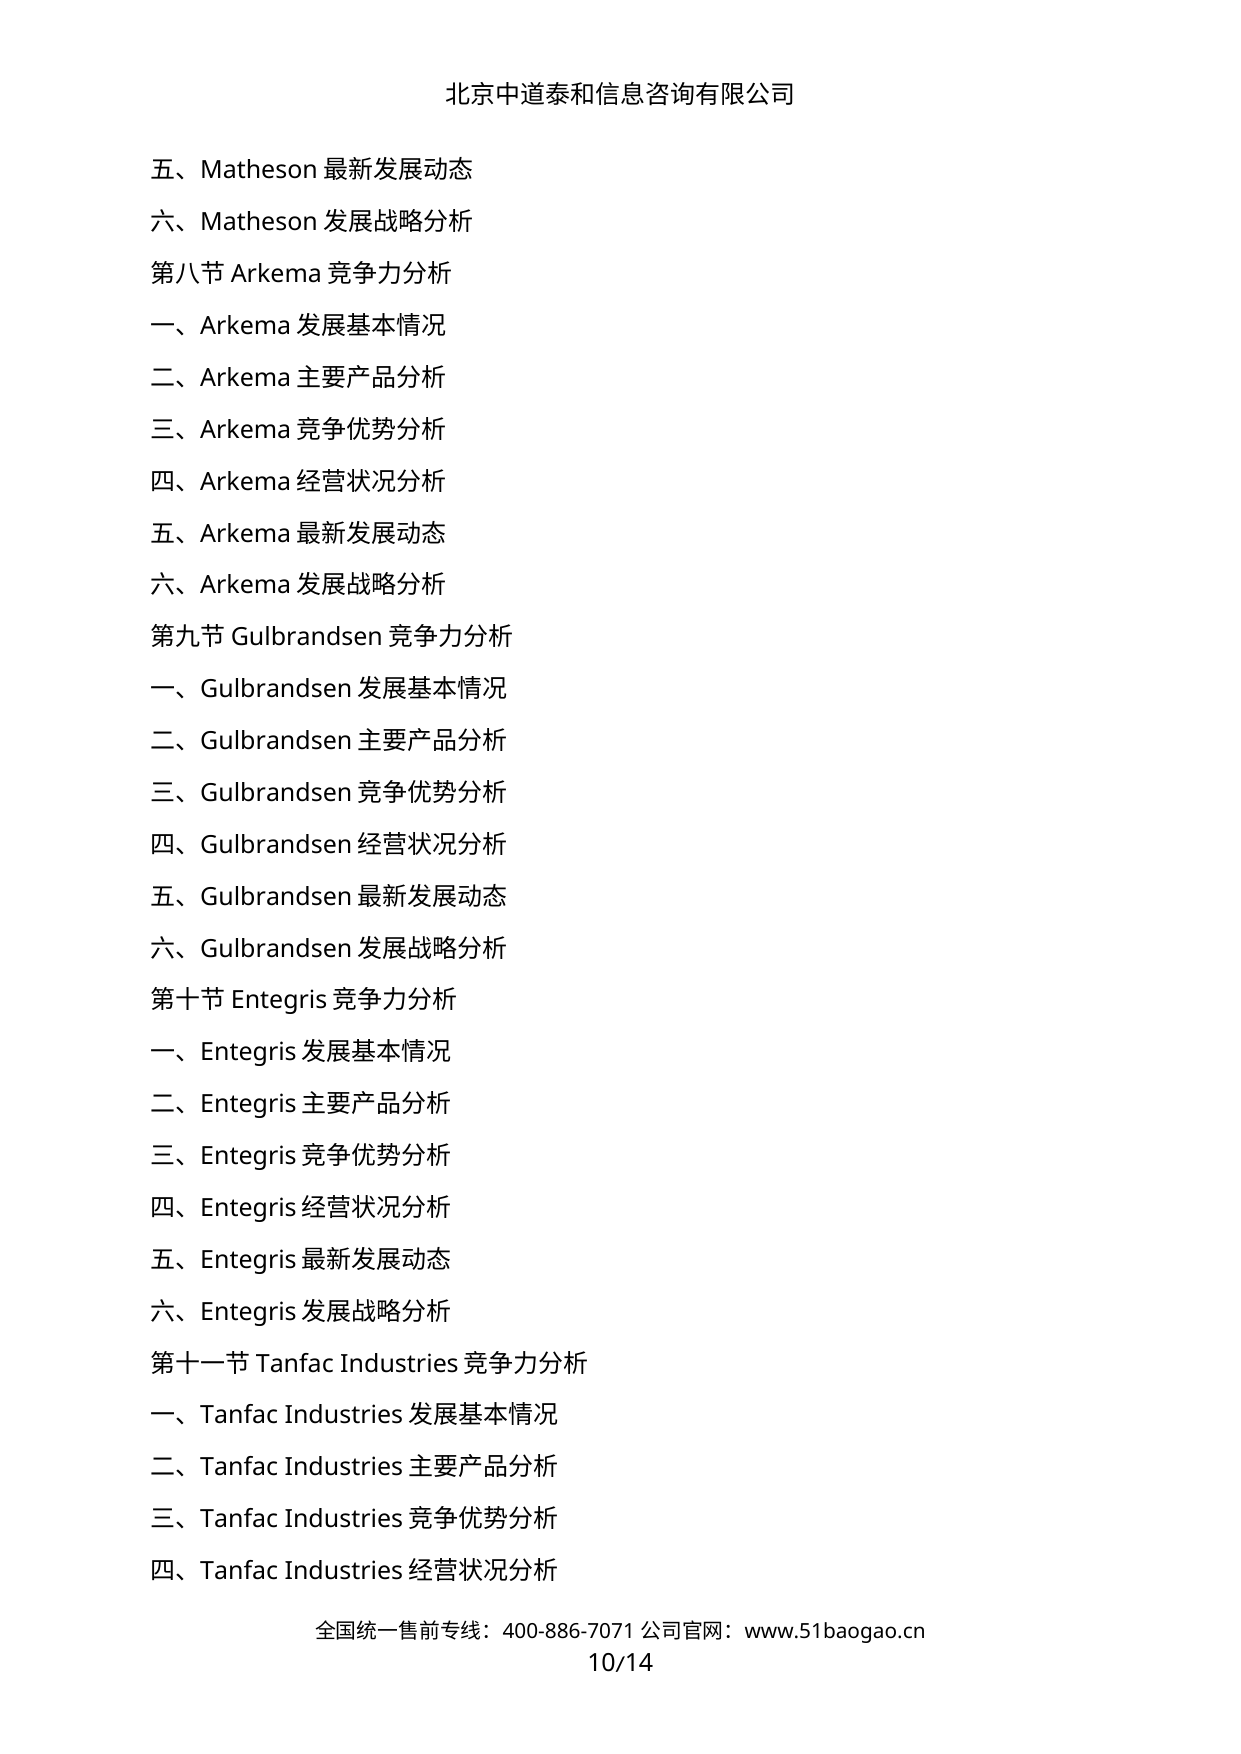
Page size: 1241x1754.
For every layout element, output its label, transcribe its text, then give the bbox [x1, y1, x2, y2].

text 四、Tanfac Industries经营状况分析 [150, 1551, 1090, 1587]
text 六、Gulbrandsen发展战略分析 [150, 928, 1090, 964]
text 三、Tanfac Industries竞争优势分析 [150, 1499, 1090, 1535]
text 第九节 Gulbrandsen竞争力分析 [150, 617, 1090, 653]
text 五、Entegris最新发展动态 [150, 1239, 1090, 1276]
text 二、Tanfac Industries主要产品分析 [150, 1447, 1090, 1483]
text 二、Arkema主要产品分析 [150, 357, 1090, 394]
text 三、Entegris竞争优势分析 [150, 1136, 1090, 1172]
text 第十一节 Tanfac Industries竞争力分析 [150, 1343, 1090, 1379]
text 第八节 Arkema竞争力分析 [150, 254, 1090, 290]
text 六、Arkema发展战略分析 [150, 565, 1090, 601]
text 三、Gulbrandsen竞争优势分析 [150, 772, 1090, 809]
text 二、Entegris主要产品分析 [150, 1084, 1090, 1120]
text 一、Arkema发展基本情况 [150, 306, 1090, 342]
text 第十节 Entegris竞争力分析 [150, 980, 1090, 1016]
text 四、Arkema经营状况分析 [150, 461, 1090, 497]
text 五、Matheson最新发展动态 [150, 150, 1090, 186]
text 五、Arkema最新发展动态 [150, 513, 1090, 549]
text 一、Entegris发展基本情况 [150, 1032, 1090, 1068]
text 六、Entegris发展战略分析 [150, 1291, 1090, 1327]
text 四、Gulbrandsen经营状况分析 [150, 824, 1090, 861]
text 四、Entegris经营状况分析 [150, 1187, 1090, 1224]
text 三、Arkema竞争优势分析 [150, 409, 1090, 446]
text 一、Gulbrandsen发展基本情况 [150, 669, 1090, 705]
text 一、Tanfac Industries发展基本情况 [150, 1395, 1090, 1431]
text 六、Matheson发展战略分析 [150, 202, 1090, 238]
text 五、Gulbrandsen最新发展动态 [150, 876, 1090, 912]
text 二、Gulbrandsen主要产品分析 [150, 721, 1090, 757]
